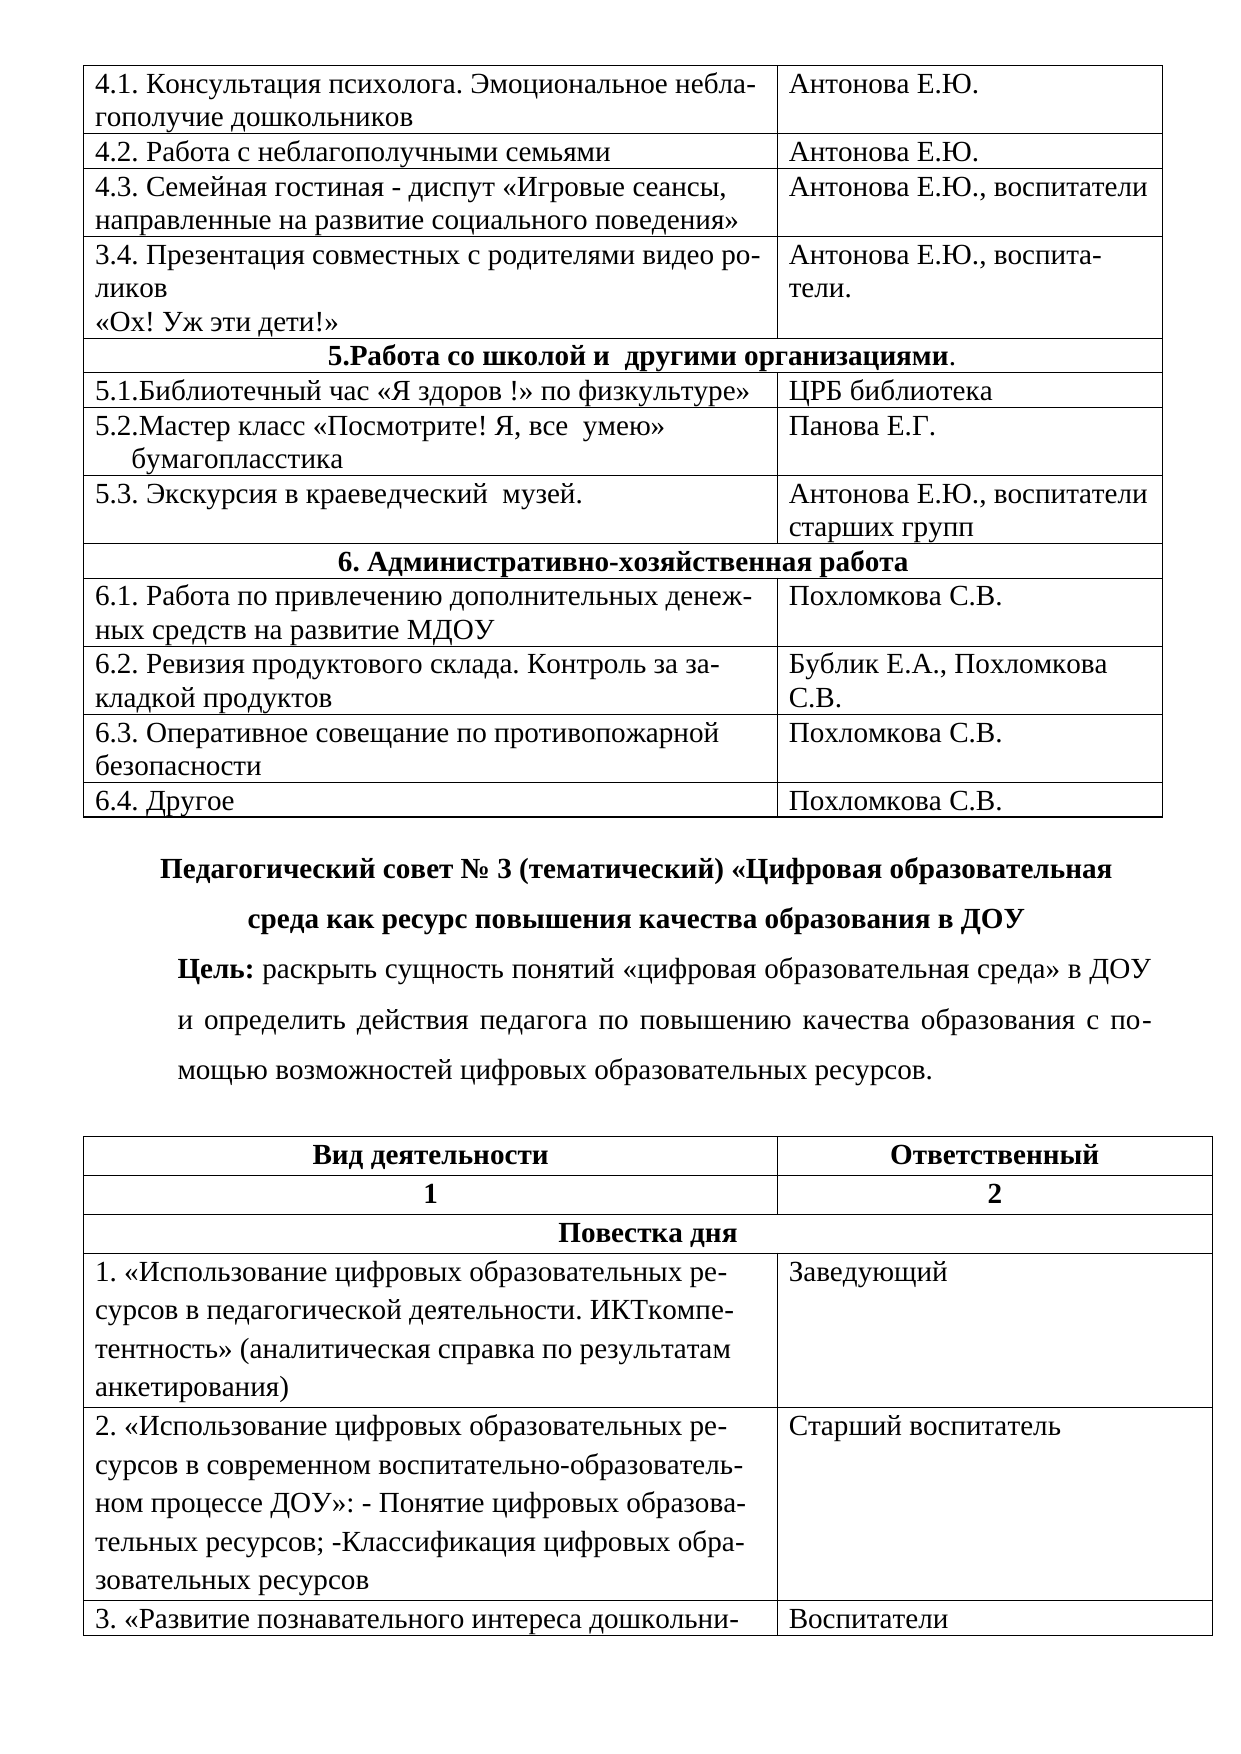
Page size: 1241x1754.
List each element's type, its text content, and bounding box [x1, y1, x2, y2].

table_cell Панова Е.Г. [778, 408, 1162, 475]
table_cell 4.2. Работа с неблагополучными семьями [84, 134, 777, 168]
table_cell 4.3. Семейная гостиная - диспут «Игровые сеансы, направленные на развитие социального поведения» [84, 169, 777, 236]
table_cell Заведующий [778, 1254, 1212, 1407]
table_cell 1. «Использование цифровых образовательных ресурсов в педагогической деятельности. ИКТкомпетентность» (аналитическая справка по результатам анкетирования) [84, 1254, 777, 1407]
table_cell Антонова Е.Ю. [778, 134, 1162, 168]
text Цель: раскрыть сущность понятий «цифровая образовательная среда» в ДОУ и определить действия педагога по повышению качества образования с помощью возможностей цифровых образовательных ресурсов. [177, 952, 1152, 1086]
table_cell 1 [84, 1176, 777, 1214]
table_cell 5.2.Мастер класс «Посмотрите! Я, все умею» бумагопласстика [84, 408, 777, 475]
table_cell 3.4. Презентация совместных с родителями видео роликов «Ох! Уж эти дети!» [84, 237, 777, 337]
table_cell Похломкова С.В. [778, 715, 1162, 782]
table_cell Антонова Е.Ю. [778, 66, 1162, 133]
table_header Вид деятельности [84, 1137, 777, 1175]
table_cell Бублик Е.А., Похломкова С.В. [778, 647, 1162, 714]
table_cell 6.4. Другое [84, 783, 777, 816]
table_cell Антонова Е.Ю., воспитатели [778, 169, 1162, 236]
text Педагогический совет № 3 (тематический) «Цифровая образовательная среда как ресурс повышения качества образования в ДОУ [121, 851, 1152, 935]
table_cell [84, 1601, 777, 1635]
table_cell Похломкова С.В. [778, 783, 1162, 816]
table_cell Антонова Е.Ю., воспитатели старших групп [778, 476, 1162, 543]
table_cell 6. Административно-хозяйственная работа [84, 544, 1162, 577]
table_cell Антонова Е.Ю., воспитатели. [778, 237, 1162, 337]
table_cell Старший воспитатель [778, 1408, 1212, 1600]
table_cell 2 [778, 1176, 1212, 1214]
table_cell 5.3. Экскурсия в краеведческий музей. [84, 476, 777, 543]
table_cell 5.1.Библиотечный час «Я здоров !» по физкультуре» [84, 373, 777, 407]
table_cell Воспитатели [778, 1601, 1212, 1635]
table_cell Повестка дня [84, 1215, 1212, 1253]
table_cell 2. «Использование цифровых образовательных ресурсов в современном воспитательно-образовательном процессе ДОУ»: - Понятие цифровых образовательных ресурсов; -Классификация цифровых образовательных ресурсов [84, 1408, 777, 1600]
table_cell 5.Работа со школой и другими организациями. [84, 339, 1162, 372]
table_cell ЦРБ библиотека [778, 373, 1162, 407]
table_cell Похломкова С.В. [778, 579, 1162, 646]
table_cell 6.1. Работа по привлечению дополнительных денежных средств на развитие МДОУ [84, 579, 777, 646]
table_header Ответственный [778, 1137, 1212, 1175]
table_cell 6.3. Оперативное совещание по противопожарной безопасности [84, 715, 777, 782]
table_cell 6.2. Ревизия продуктового склада. Контроль за закладкой продуктов [84, 647, 777, 714]
table_cell 4.1. Консультация психолога. Эмоциональное неблагополучие дошкольников [84, 66, 777, 133]
